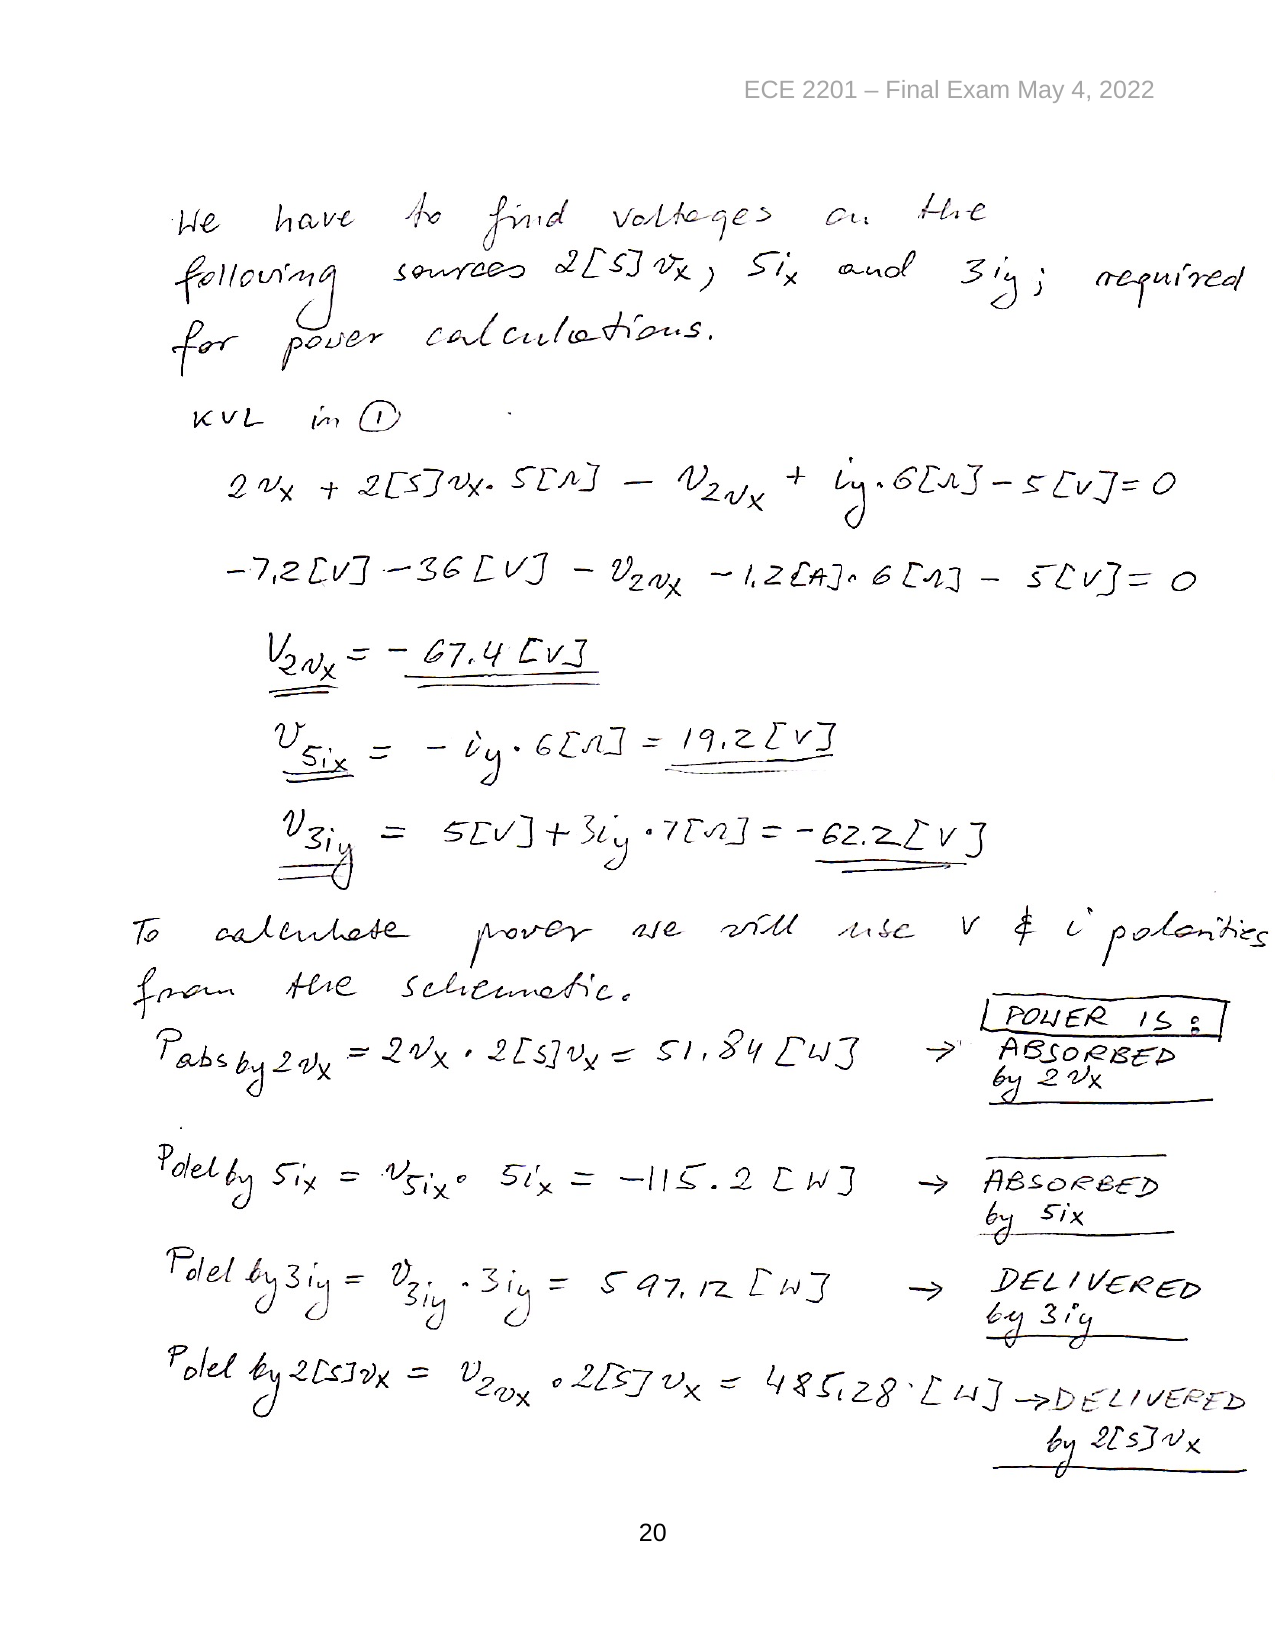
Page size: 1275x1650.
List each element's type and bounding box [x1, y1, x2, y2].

picture [112, 183, 1275, 1487]
